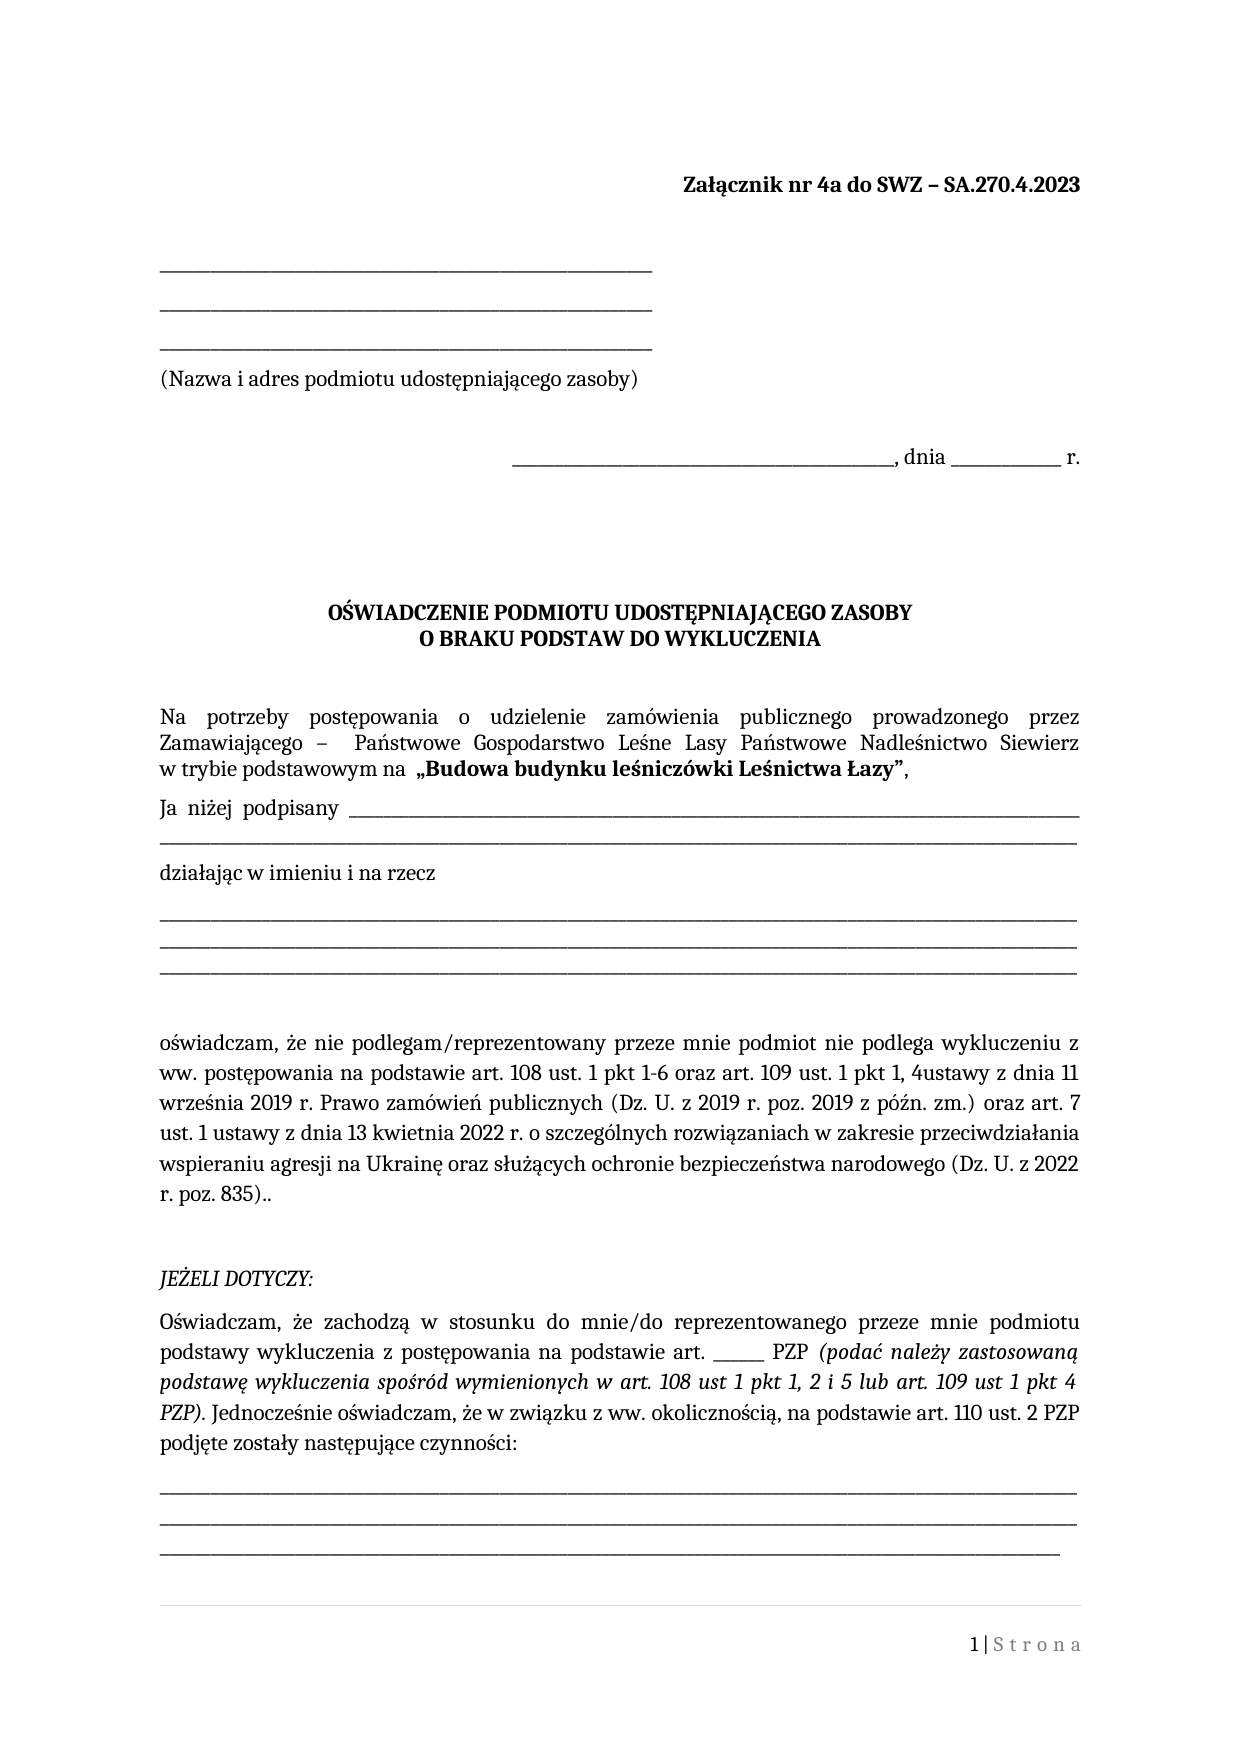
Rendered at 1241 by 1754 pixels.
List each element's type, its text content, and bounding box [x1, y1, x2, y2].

text __________________________________________________________ [159, 327, 1081, 354]
text ____________________________________________________________________________________________________________________________________________________________________________________________________________________________________________________________________________________________________________________________________ [159, 899, 1081, 978]
text __________________________________________________________ [159, 288, 1081, 315]
text Ja niżej podpisany ______________________________________________________________________________________ ____________________________________________________________________________________________________________ [159, 795, 1081, 848]
text (Nazwa i adres podmiotu udostępniającego zasoby) [159, 366, 1081, 393]
text Załącznik nr 4a do SWZ – SA.270.4.2023 [159, 172, 1081, 198]
text __________________________________________________________________________________________________________________________________________________________________________________________________________________________________________________________________________________________________________________________________ [159, 1472, 1081, 1559]
text Na potrzeby postępowania o udzielenie zamówienia publicznego prowadzonego przez Zamawiającego – Państwowe Gospodarstwo Leśne Lasy Państwowe Nadleśnictwo Siewierz w trybie podstawowym na „Budowa budynku leśniczówki Leśnictwa Łazy”, [159, 703, 1081, 782]
text OŚWIADCZENIE PODMIOTU UDOSTĘPNIAJĄCEGO ZASOBY O BRAKU PODSTAW DO WYKLUCZENIA [159, 599, 1081, 652]
text działając w imieniu i na rzecz [159, 860, 1081, 887]
text JEŻELI DOTYCZY: [159, 1266, 1081, 1292]
text __________________________________________________________ [159, 250, 1081, 276]
text oświadczam, że nie podlegam/reprezentowany przeze mnie podmiot nie podlega wykluczeniu z ww. postępowania na podstawie art. 108 ust. 1 pkt 1-6 oraz art. 109 ust. 1 pkt 1, 4ustawy z dnia 11 września 2019 r. Prawo zamówień publicznych (Dz. U. z 2019 r. poz. 2019 z późn. zm.) oraz art. 7 ust. 1 ustawy z dnia 13 kwietnia 2022 r. o szczególnych rozwiązaniach w zakresie przeciwdziałania wspieraniu agresji na Ukrainę oraz służących ochronie bezpieczeństwa narodowego (Dz. U. z 2022 r. poz. 835).. [159, 1029, 1081, 1207]
text Oświadczam, że zachodzą w stosunku do mnie/do reprezentowanego przeze mnie podmiotu podstawy wykluczenia z postępowania na podstawie art. ______ PZP (podać należy zastosowaną podstawę wykluczenia spośród wymienionych w art. 108 ust 1 pkt 1, 2 i 5 lub art. 109 ust 1 pkt 4 PZP). Jednocześnie oświadczam, że w związku z ww. okolicznością, na podstawie art. 110 ust. 2 PZP podjęte zostały następujące czynności: [159, 1309, 1081, 1456]
text _____________________________________________, dnia _____________ r. [159, 444, 1081, 470]
